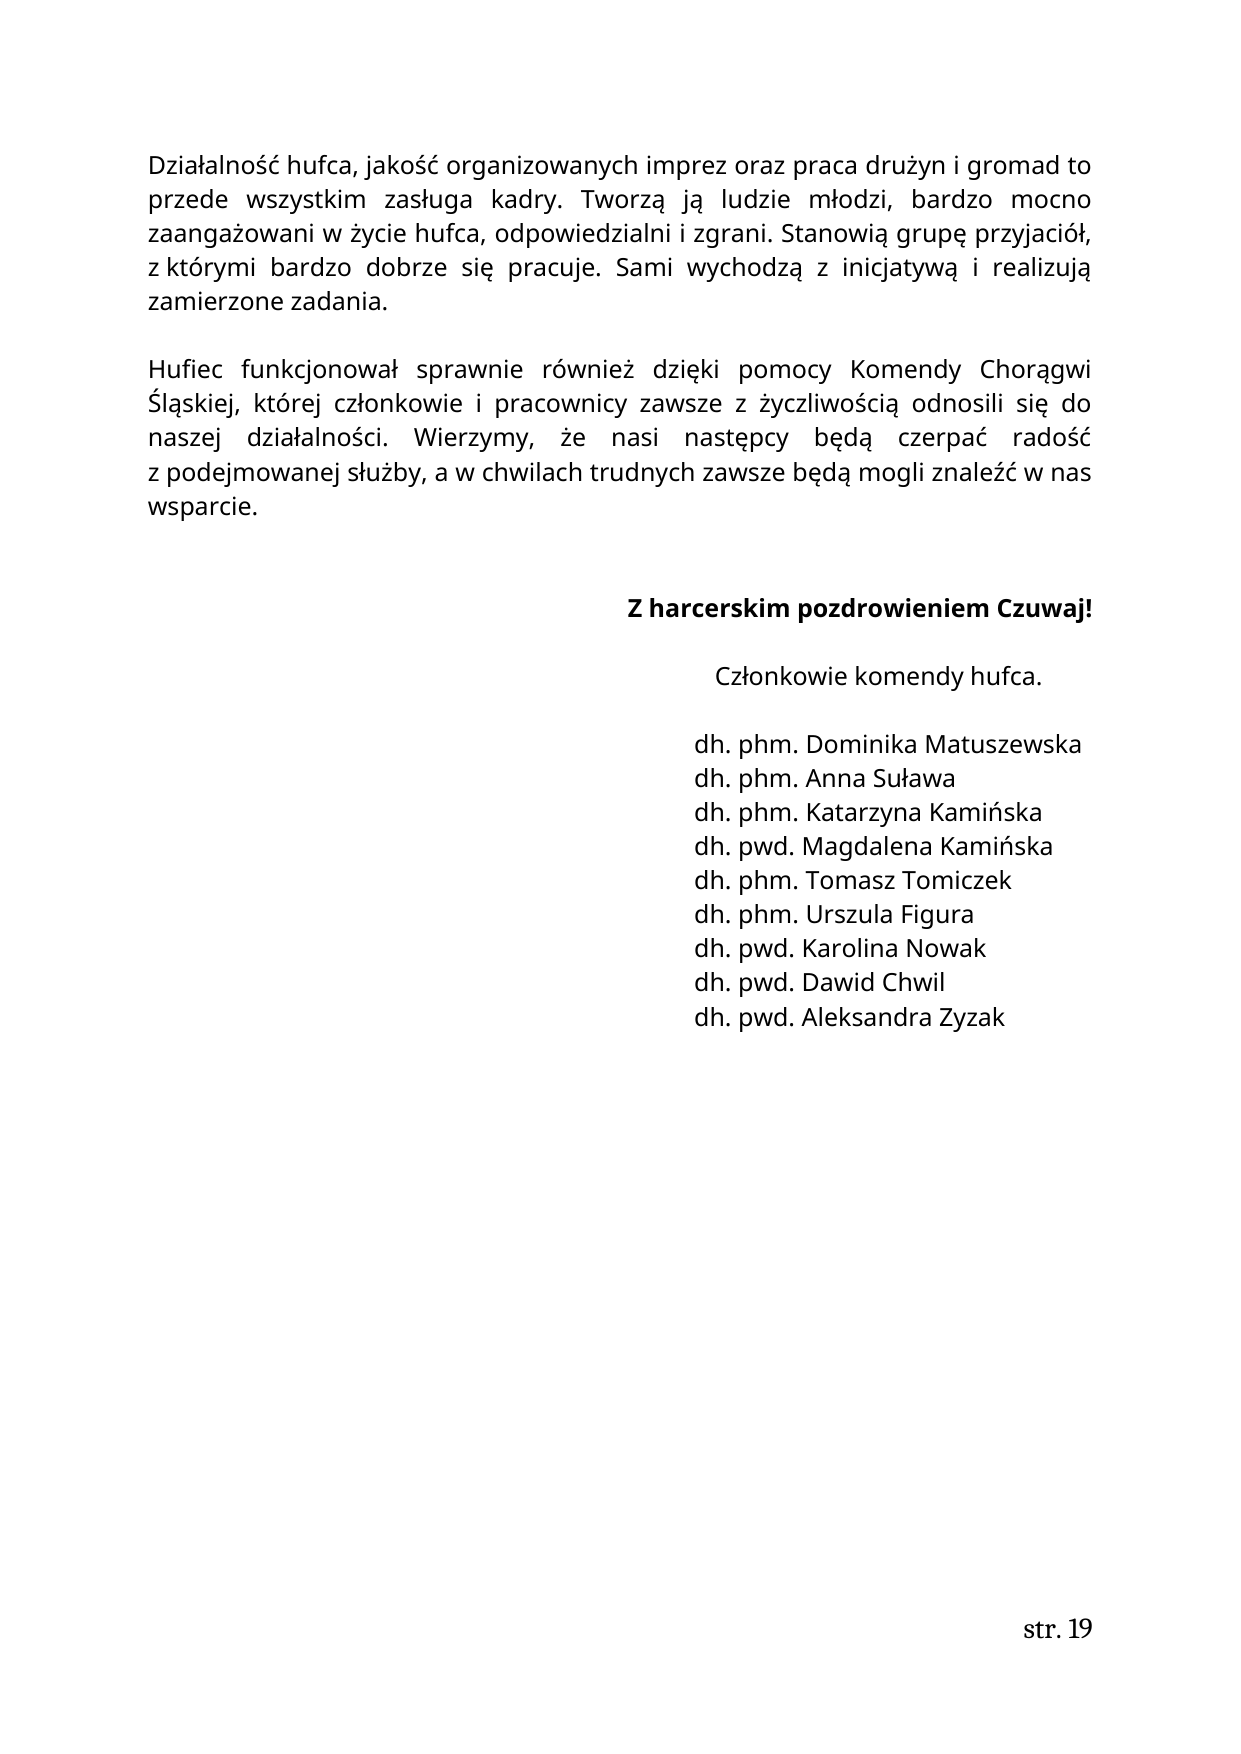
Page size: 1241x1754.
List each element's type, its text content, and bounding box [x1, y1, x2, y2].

text dh. pwd. Aleksandra Zyzak [694, 999, 1093, 1033]
text dh. phm. Dominika Matuszewska [694, 727, 1093, 761]
text Hufiec funkcjonował sprawnie również dzięki pomocy Komendy Chorągwi Śląskiej, której członkowie i pracownicy zawsze z życzliwością odnosili się do naszej działalności. Wierzymy, że nasi następcy będą czerpać radość z podejmowanej służby, a w chwilach trudnych zawsze będą mogli znaleźć w nas wsparcie. [148, 352, 1093, 522]
text Członkowie komendy hufca. [664, 658, 1093, 693]
text dh. phm. Urszula Figura [694, 897, 1093, 931]
text dh. phm. Anna Suława [694, 761, 1093, 795]
text dh. phm. Katarzyna Kamińska [694, 795, 1093, 829]
text dh. phm. Tomasz Tomiczek [694, 863, 1093, 897]
text Działalność hufca, jakość organizowanych imprez oraz praca drużyn i gromad to przede wszystkim zasługa kadry. Tworzą ją ludzie młodzi, bardzo mocno zaangażowani w życie hufca, odpowiedzialni i zgrani. Stanowią grupę przyjaciół, z którymi bardzo dobrze się pracuje. Sami wychodzą z inicjatywą i realizują zamierzone zadania. [148, 148, 1093, 318]
text dh. pwd. Magdalena Kamińska [694, 829, 1093, 863]
text dh. pwd. Dawid Chwil [694, 965, 1093, 999]
text dh. pwd. Karolina Nowak [694, 931, 1093, 965]
text Z harcerskim pozdrowieniem Czuwaj! [148, 590, 1093, 624]
